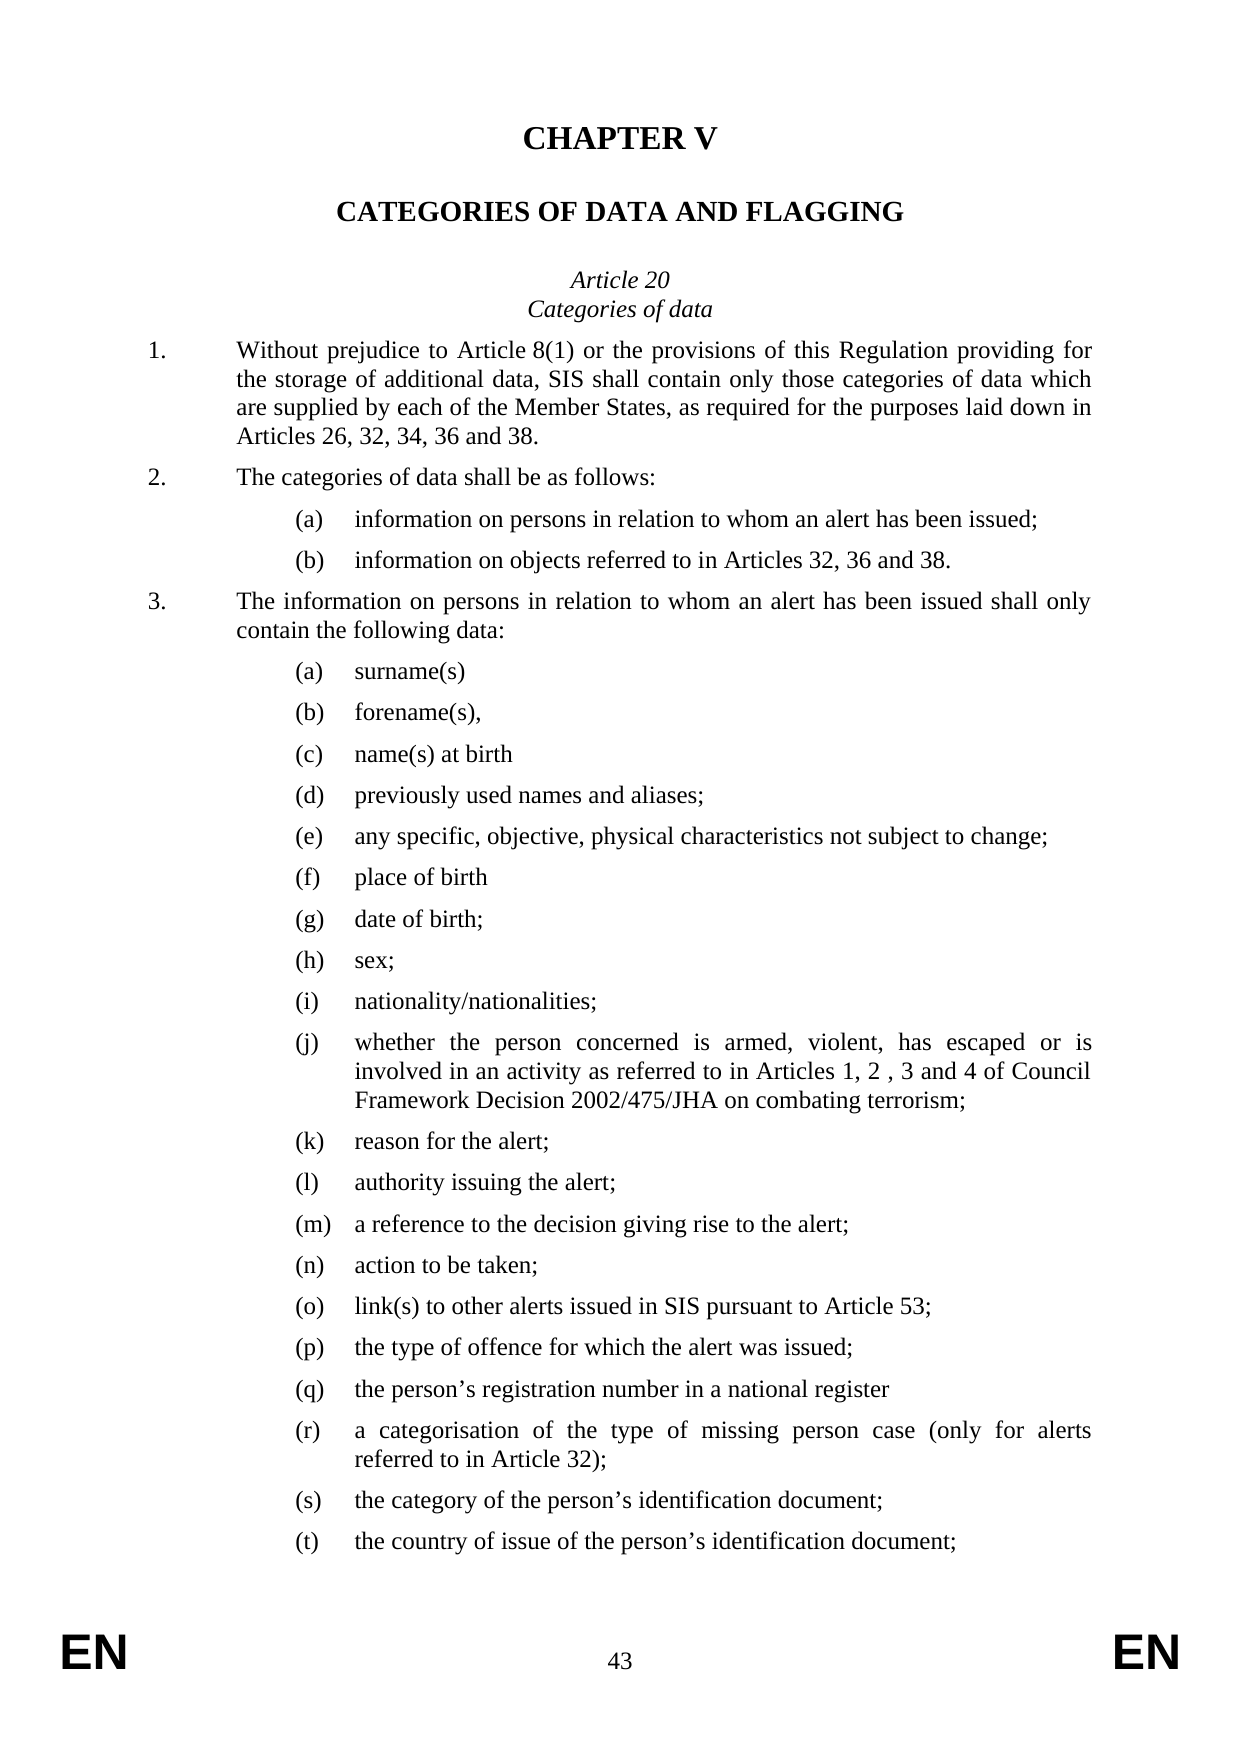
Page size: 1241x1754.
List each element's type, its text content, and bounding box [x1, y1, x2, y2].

list previously used names and aliases; [295, 780, 1093, 809]
list whether the person concerned is armed, violent, has escaped or is involved in an activity as referred to in Articles 1, 2 , 3 and 4 of Council Framework Decision 2002/475/JHA on combating terrorism; [295, 1027, 1093, 1114]
list authority issuing the alert; [295, 1167, 1093, 1196]
list the person’s registration number in a national register [295, 1374, 1093, 1402]
text information on objects referred to in Articles 32, 36 and 38. [295, 545, 1093, 574]
list nationality/nationalities; [295, 986, 1093, 1015]
list name(s) at birth [295, 739, 1093, 767]
list the category of the person’s identification document; [295, 1485, 1093, 1514]
list any specific, objective, physical characteristics not subject to change; [295, 821, 1093, 850]
list a reference to the decision giving rise to the alert; [295, 1209, 1093, 1237]
title CATEGORIES OF DATA AND FLAGGING [148, 194, 1093, 227]
list a categorisation of the type of missing person case (only for alerts referred to in Article 32); [295, 1415, 1093, 1472]
list date of birth; [295, 904, 1093, 932]
title CHAPTER V [148, 118, 1093, 156]
list forename(s), [295, 697, 1093, 726]
text 1. Without prejudice to Article 8(1) or the provisions of this Regulation providing for the storage of additional data, SIS shall contain only those categories of data which are supplied by each of the Member States, as required for the purposes laid down in Articles 26, 32, 34, 36 and 38. [148, 335, 1093, 450]
list action to be taken; [295, 1250, 1093, 1279]
list reason for the alert; [295, 1126, 1093, 1155]
text Article 20 Categories of data [148, 265, 1093, 322]
list sex; [295, 945, 1093, 974]
text 2. The categories of data shall be as follows: [148, 462, 1093, 491]
list place of birth [295, 862, 1093, 891]
list the country of issue of the person’s identification document; [295, 1526, 1093, 1555]
list the type of offence for which the alert was issued; [295, 1332, 1093, 1361]
text information on persons in relation to whom an alert has been issued; [295, 504, 1093, 532]
list surname(s) [295, 656, 1093, 685]
text 3. The information on persons in relation to whom an alert has been issued shall only contain the following data: [148, 586, 1093, 644]
list link(s) to other alerts issued in SIS pursuant to Article 53; [295, 1291, 1093, 1320]
